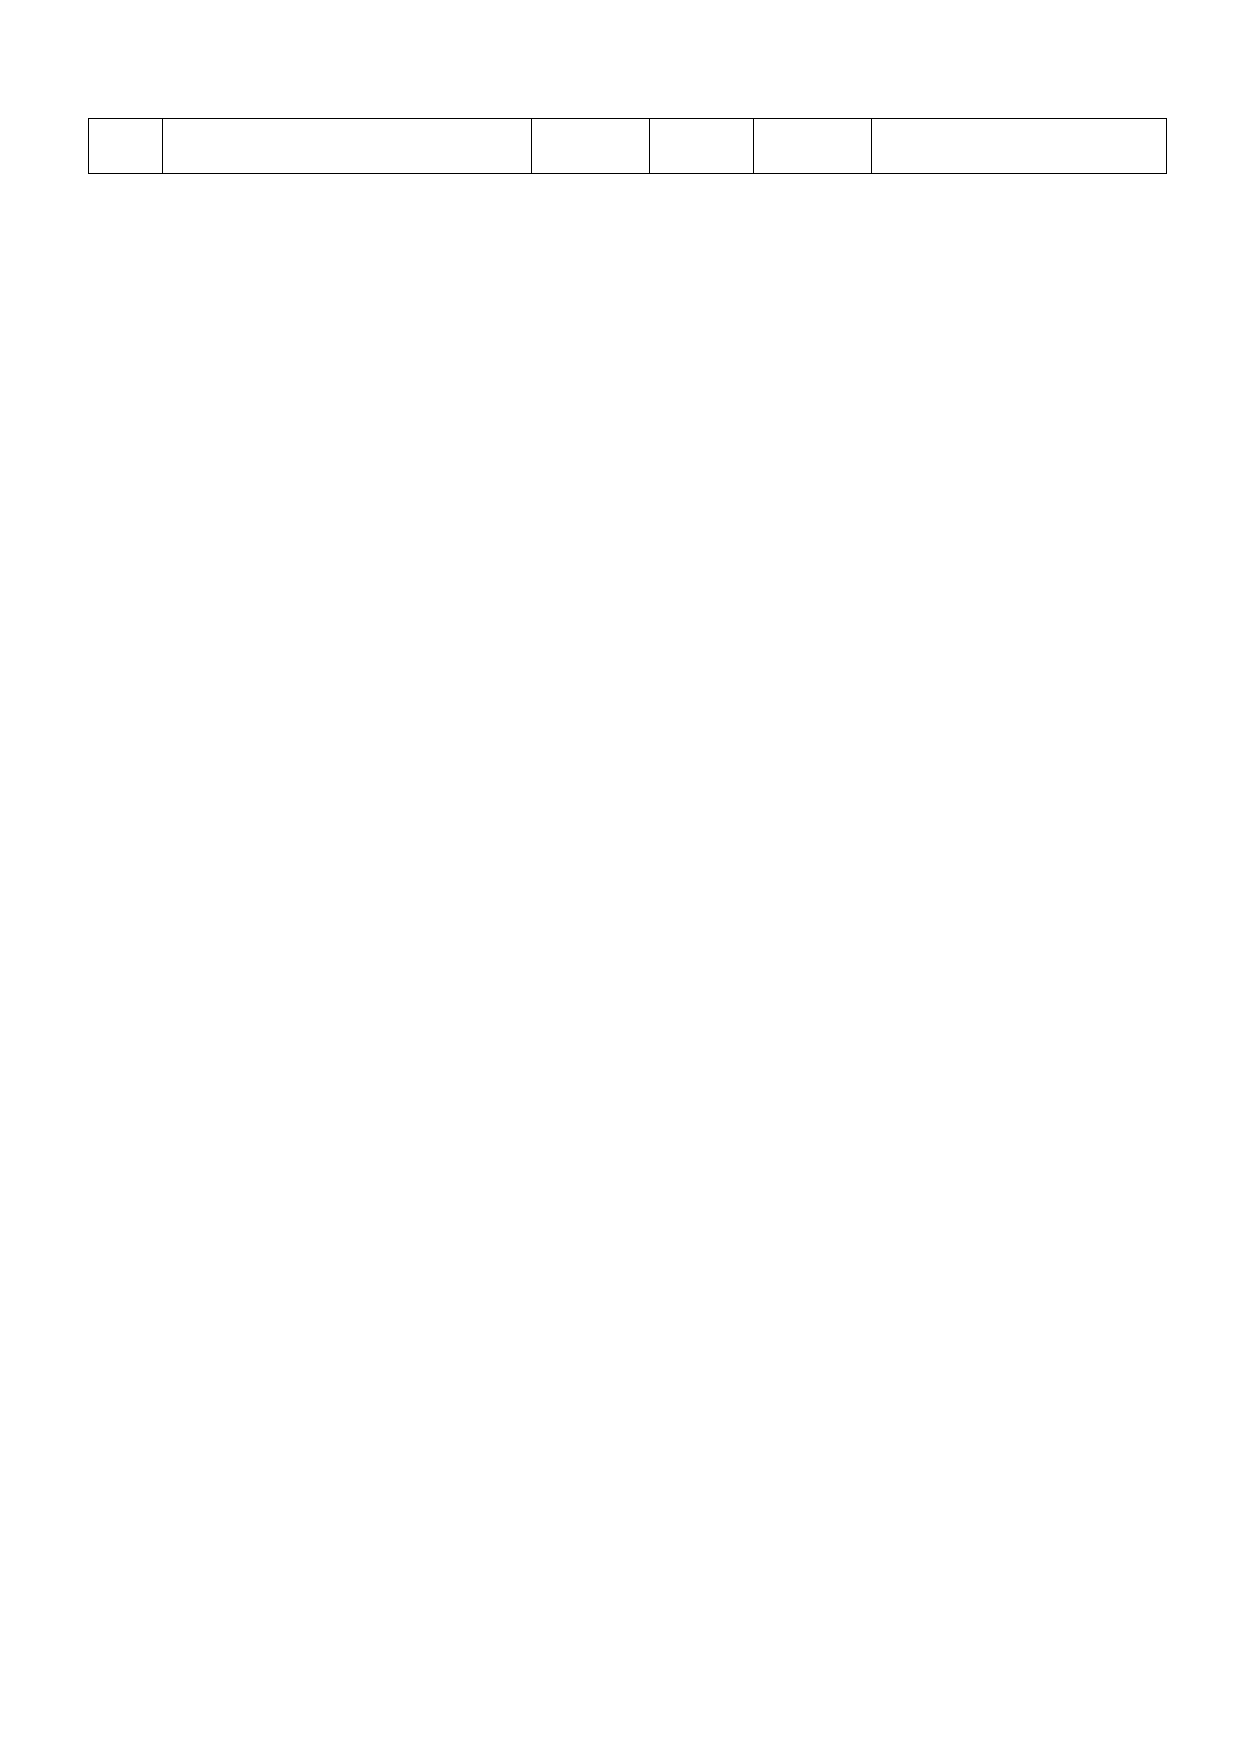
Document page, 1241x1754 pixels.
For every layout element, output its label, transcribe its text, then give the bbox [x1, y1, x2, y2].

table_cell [532, 119, 649, 173]
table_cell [872, 119, 1166, 173]
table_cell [163, 119, 531, 173]
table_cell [650, 119, 753, 173]
table_cell СОШ №29 [89, 119, 162, 173]
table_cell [754, 119, 871, 173]
